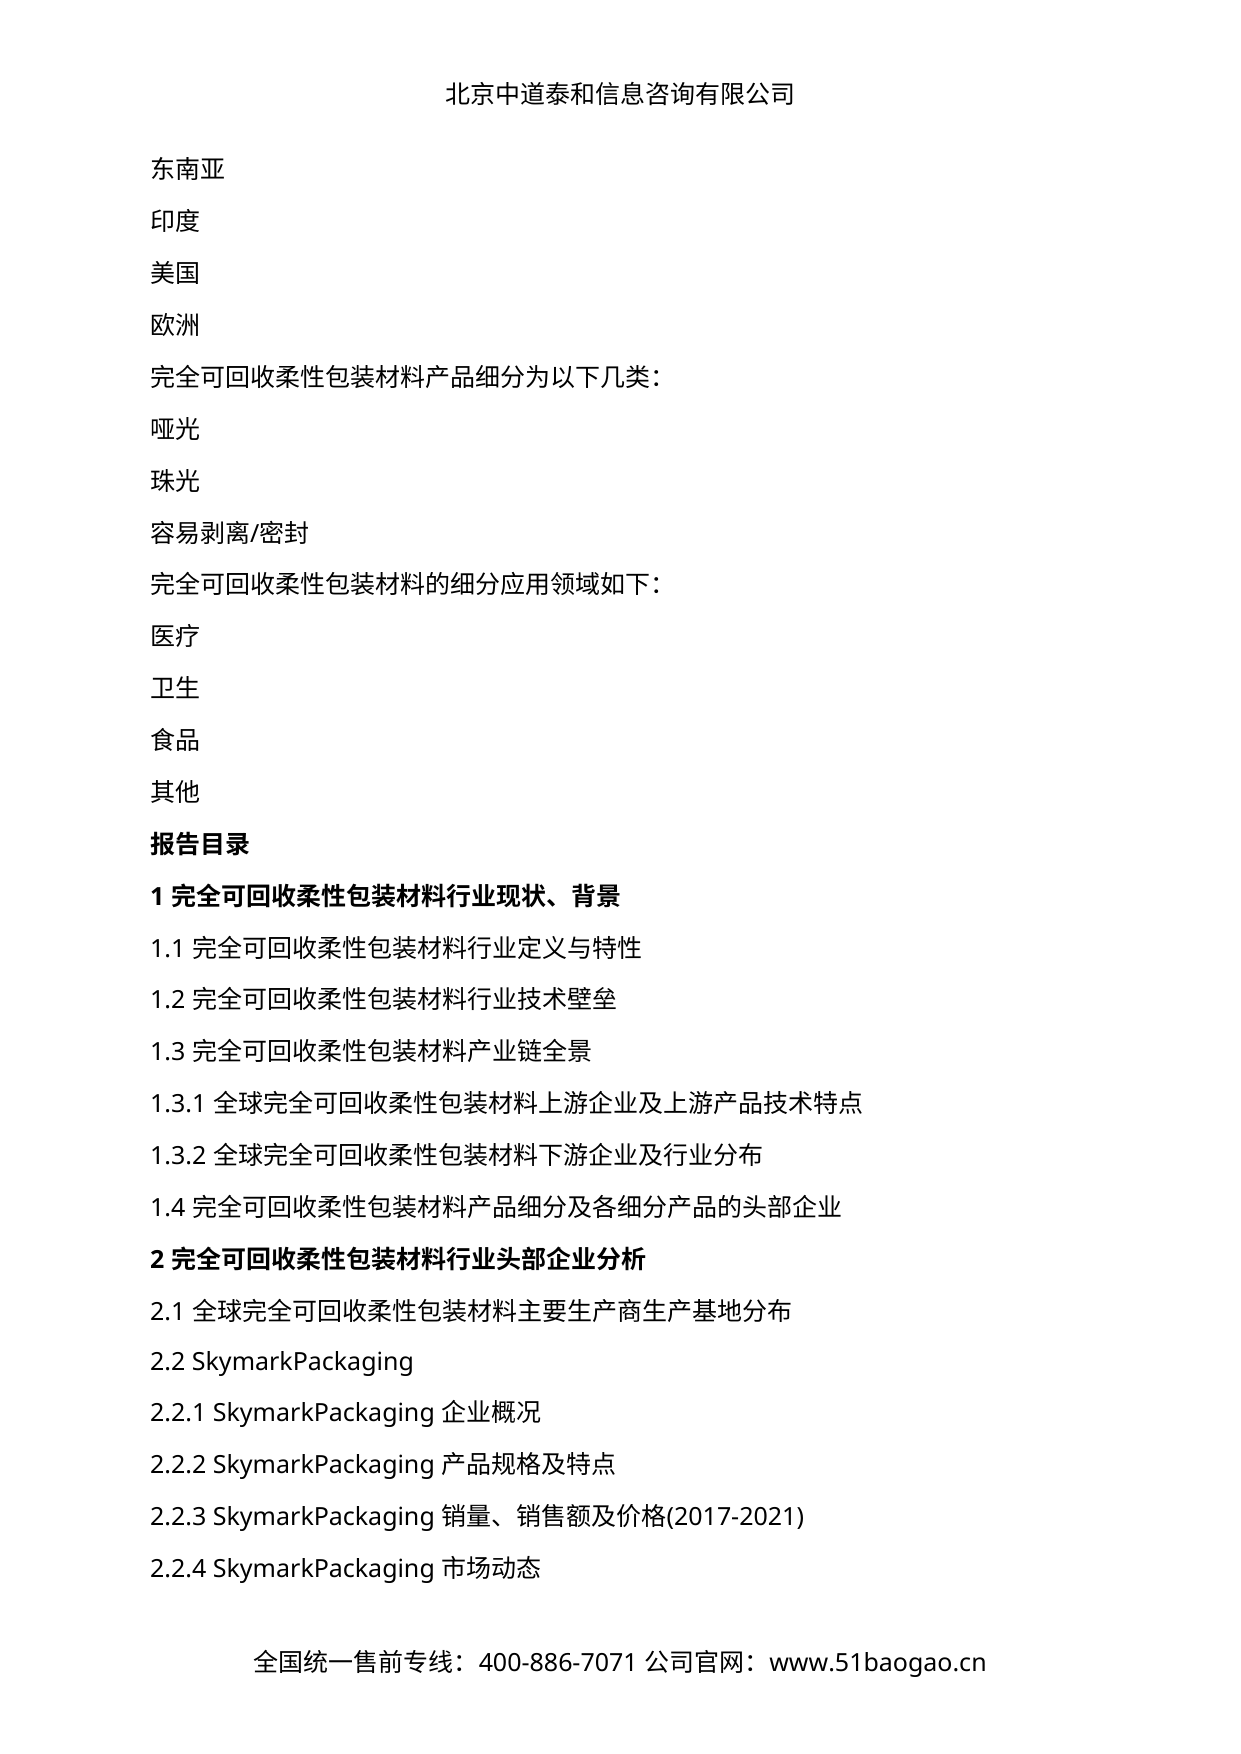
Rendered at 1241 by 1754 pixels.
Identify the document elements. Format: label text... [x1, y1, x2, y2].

text 1.3.1 全球完全可回收柔性包装材料上游企业及上游产品技术特点 [150, 1084, 1090, 1120]
text 东南亚 [150, 150, 1090, 186]
text 1.3 完全可回收柔性包装材料产业链全景 [150, 1032, 1090, 1068]
text 完全可回收柔性包装材料的细分应用领域如下： [150, 565, 1090, 601]
text 1.2 完全可回收柔性包装材料行业技术壁垒 [150, 980, 1090, 1016]
text 哑光 [150, 409, 1090, 446]
text 2 完全可回收柔性包装材料行业头部企业分析 [150, 1239, 1090, 1276]
text 欧洲 [150, 306, 1090, 342]
text 容易剥离/密封 [150, 513, 1090, 549]
text 食品 [150, 721, 1090, 757]
text 1.1 完全可回收柔性包装材料行业定义与特性 [150, 928, 1090, 964]
text 其他 [150, 772, 1090, 809]
text 报告目录 [150, 824, 1090, 861]
text 1 完全可回收柔性包装材料行业现状、背景 [150, 876, 1090, 912]
text 2.2.3 SkymarkPackaging 销量、销售额及价格(2017-2021) [150, 1497, 1090, 1533]
text 印度 [150, 202, 1090, 238]
text 2.2.1 SkymarkPackaging 企业概况 [150, 1393, 1090, 1429]
text 2.2 SkymarkPackaging [150, 1343, 1090, 1377]
text 1.4 完全可回收柔性包装材料产品细分及各细分产品的头部企业 [150, 1187, 1090, 1224]
text 珠光 [150, 461, 1090, 497]
text 2.1 全球完全可回收柔性包装材料主要生产商生产基地分布 [150, 1291, 1090, 1327]
text 2.2.2 SkymarkPackaging 产品规格及特点 [150, 1445, 1090, 1481]
text 卫生 [150, 669, 1090, 705]
text 医疗 [150, 617, 1090, 653]
text 完全可回收柔性包装材料产品细分为以下几类： [150, 357, 1090, 394]
text 2.2.4 SkymarkPackaging 市场动态 [150, 1548, 1090, 1585]
text 美国 [150, 254, 1090, 290]
text 1.3.2 全球完全可回收柔性包装材料下游企业及行业分布 [150, 1136, 1090, 1172]
